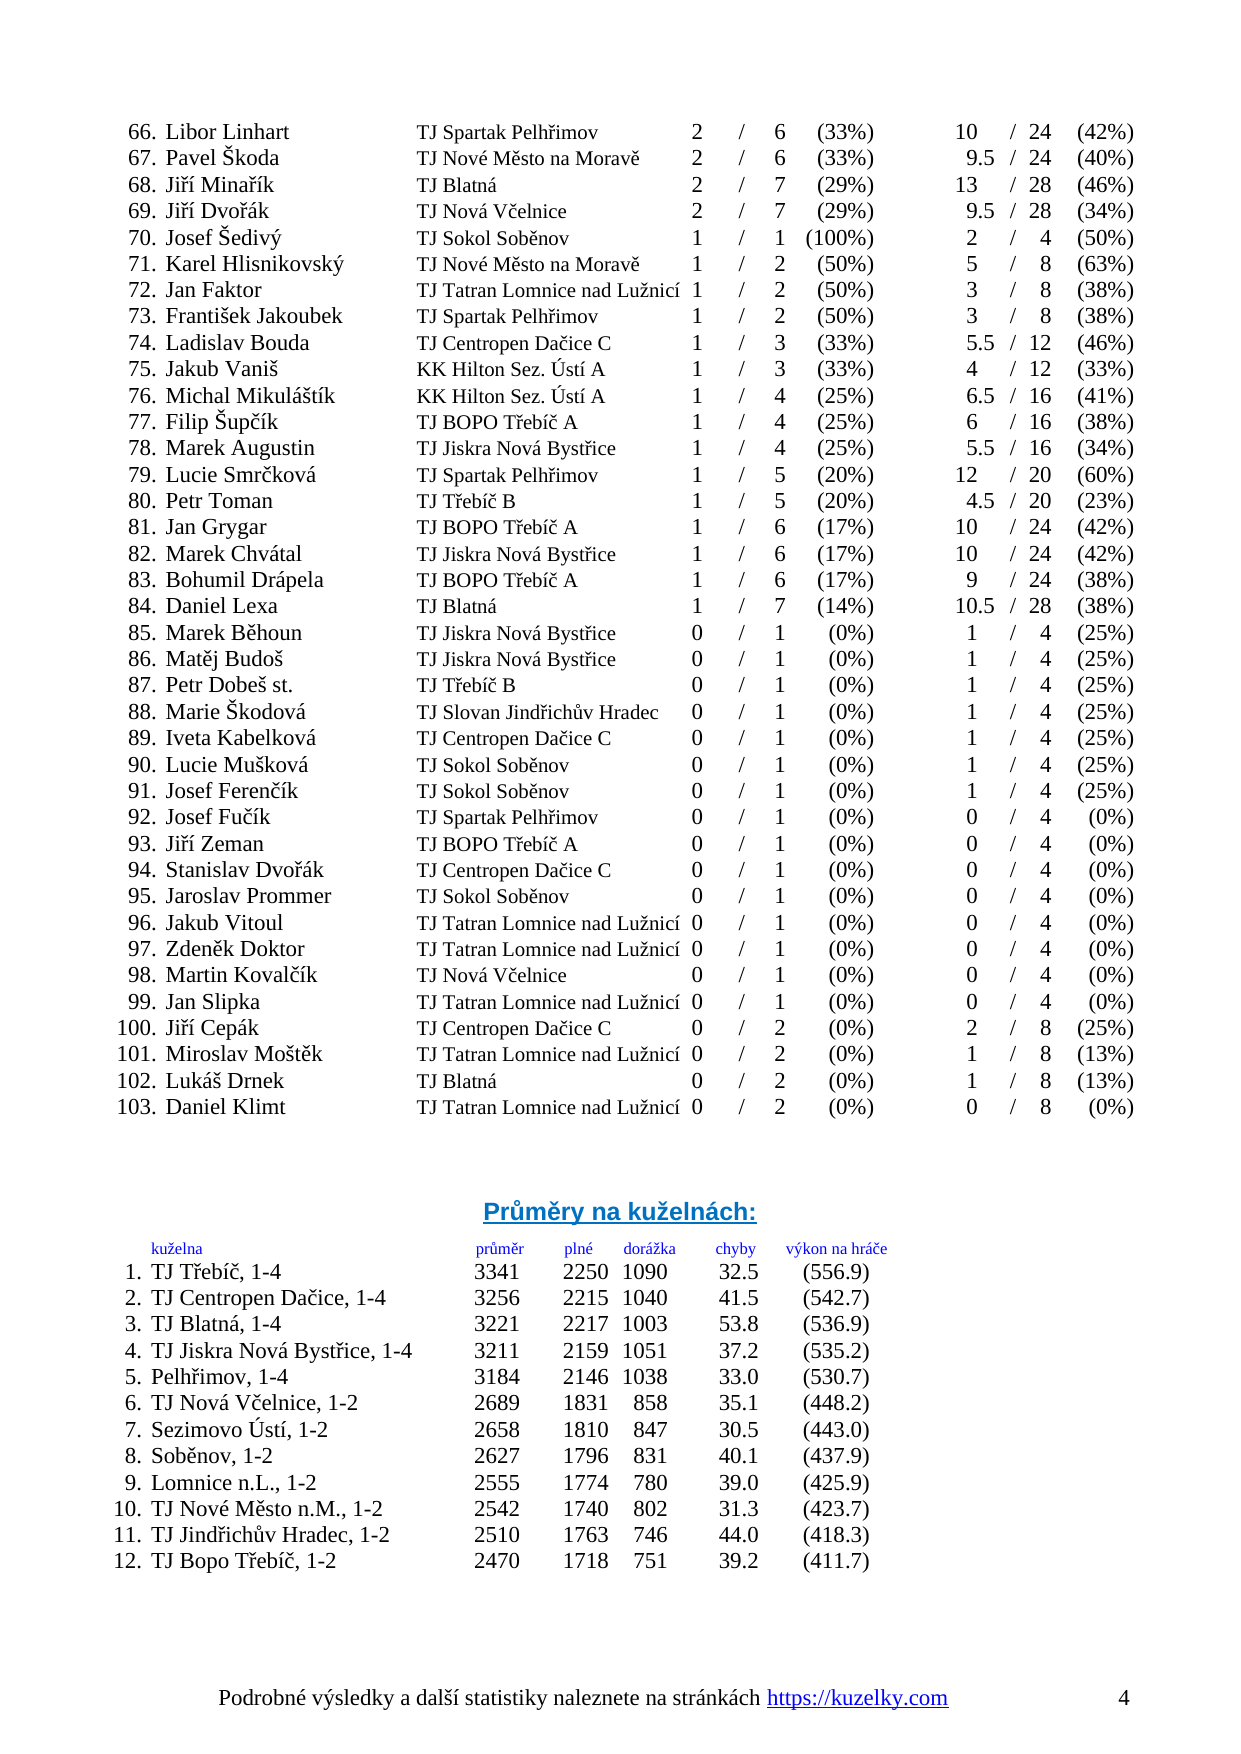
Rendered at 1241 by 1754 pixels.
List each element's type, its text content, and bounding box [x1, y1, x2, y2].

text 93. Jiří Zeman TJ BOPO Třebíč A 0 / 1 (0%) 0 / 4 (0%) [106, 830, 1134, 856]
text 95. Jaroslav Prommer TJ Sokol Soběnov 0 / 1 (0%) 0 / 4 (0%) [106, 882, 1134, 909]
text 68. Jiří Minařík TJ Blatná 2 / 7 (29%) 13 / 28 (46%) [106, 171, 1134, 197]
text 5. Pelhřimov, 1-4 3184 2146 1038 33.0 (530.7) [106, 1363, 1134, 1389]
text 66. Libor Linhart TJ Spartak Pelhřimov 2 / 6 (33%) 10 / 24 (42%) [106, 118, 1134, 144]
text 94. Stanislav Dvořák TJ Centropen Dačice C 0 / 1 (0%) 0 / 4 (0%) [106, 856, 1134, 882]
text 76. Michal Mikuláštík KK Hilton Sez. Ústí A 1 / 4 (25%) 6.5 / 16 (41%) [106, 382, 1134, 408]
text 82. Marek Chvátal TJ Jiskra Nová Bystřice 1 / 6 (17%) 10 / 24 (42%) [106, 540, 1134, 566]
text 103. Daniel Klimt TJ Tatran Lomnice nad Lužnicí 0 / 2 (0%) 0 / 8 (0%) [106, 1093, 1134, 1119]
text 7. Sezimovo Ústí, 1-2 2658 1810 847 30.5 (443.0) [106, 1416, 1134, 1442]
text 72. Jan Faktor TJ Tatran Lomnice nad Lužnicí 1 / 2 (50%) 3 / 8 (38%) [106, 276, 1134, 303]
text 78. Marek Augustin TJ Jiskra Nová Bystřice 1 / 4 (25%) 5.5 / 16 (34%) [106, 434, 1134, 461]
text 100. Jiří Cepák TJ Centropen Dačice C 0 / 2 (0%) 2 / 8 (25%) [106, 1014, 1134, 1041]
text 97. Zdeněk Doktor TJ Tatran Lomnice nad Lužnicí 0 / 1 (0%) 0 / 4 (0%) [106, 935, 1134, 961]
text 69. Jiří Dvořák TJ Nová Včelnice 2 / 7 (29%) 9.5 / 28 (34%) [106, 197, 1134, 223]
text 92. Josef Fučík TJ Spartak Pelhřimov 0 / 1 (0%) 0 / 4 (0%) [106, 803, 1134, 830]
text 98. Martin Kovalčík TJ Nová Včelnice 0 / 1 (0%) 0 / 4 (0%) [106, 961, 1134, 988]
text 87. Petr Dobeš st. TJ Třebíč B 0 / 1 (0%) 1 / 4 (25%) [106, 672, 1134, 698]
text 77. Filip Šupčík TJ BOPO Třebíč A 1 / 4 (25%) 6 / 16 (38%) [106, 408, 1134, 434]
text 4. TJ Jiskra Nová Bystřice, 1-4 3211 2159 1051 37.2 (535.2) [106, 1337, 1134, 1363]
text 12. TJ Bopo Třebíč, 1-2 2470 1718 751 39.2 (411.7) [106, 1548, 1134, 1574]
text 74. Ladislav Bouda TJ Centropen Dačice C 1 / 3 (33%) 5.5 / 12 (46%) [106, 329, 1134, 355]
text 1. TJ Třebíč, 1-4 3341 2250 1090 32.5 (556.9) [106, 1258, 1134, 1284]
text kuželna průměr plné dorážka chyby výkon na hráče [106, 1238, 1134, 1258]
text 91. Josef Ferenčík TJ Sokol Soběnov 0 / 1 (0%) 1 / 4 (25%) [106, 777, 1134, 803]
text 88. Marie Škodová TJ Slovan Jindřichův Hradec 0 / 1 (0%) 1 / 4 (25%) [106, 698, 1134, 724]
text 9. Lomnice n.L., 1-2 2555 1774 780 39.0 (425.9) [106, 1468, 1134, 1495]
text 70. Josef Šedivý TJ Sokol Soběnov 1 / 1 (100%) 2 / 4 (50%) [106, 223, 1134, 250]
text 96. Jakub Vitoul TJ Tatran Lomnice nad Lužnicí 0 / 1 (0%) 0 / 4 (0%) [106, 909, 1134, 935]
text 3. TJ Blatná, 1-4 3221 2217 1003 53.8 (536.9) [106, 1310, 1134, 1337]
text 89. Iveta Kabelková TJ Centropen Dačice C 0 / 1 (0%) 1 / 4 (25%) [106, 724, 1134, 751]
text 101. Miroslav Moštěk TJ Tatran Lomnice nad Lužnicí 0 / 2 (0%) 1 / 8 (13%) [106, 1041, 1134, 1067]
text 80. Petr Toman TJ Třebíč B 1 / 5 (20%) 4.5 / 20 (23%) [106, 487, 1134, 513]
text 71. Karel Hlisnikovský TJ Nové Město na Moravě 1 / 2 (50%) 5 / 8 (63%) [106, 250, 1134, 276]
text 83. Bohumil Drápela TJ BOPO Třebíč A 1 / 6 (17%) 9 / 24 (38%) [106, 566, 1134, 592]
text 11. TJ Jindřichův Hradec, 1-2 2510 1763 746 44.0 (418.3) [106, 1521, 1134, 1548]
text 67. Pavel Škoda TJ Nové Město na Moravě 2 / 6 (33%) 9.5 / 24 (40%) [106, 144, 1134, 171]
text 6. TJ Nová Včelnice, 1-2 2689 1831 858 35.1 (448.2) [106, 1389, 1134, 1416]
text 81. Jan Grygar TJ BOPO Třebíč A 1 / 6 (17%) 10 / 24 (42%) [106, 513, 1134, 540]
text 85. Marek Běhoun TJ Jiskra Nová Bystřice 0 / 1 (0%) 1 / 4 (25%) [106, 619, 1134, 645]
text 84. Daniel Lexa TJ Blatná 1 / 7 (14%) 10.5 / 28 (38%) [106, 592, 1134, 619]
text 8. Soběnov, 1-2 2627 1796 831 40.1 (437.9) [106, 1442, 1134, 1468]
text 90. Lucie Mušková TJ Sokol Soběnov 0 / 1 (0%) 1 / 4 (25%) [106, 751, 1134, 777]
text 10. TJ Nové Město n.M., 1-2 2542 1740 802 31.3 (423.7) [106, 1495, 1134, 1521]
text 73. František Jakoubek TJ Spartak Pelhřimov 1 / 2 (50%) 3 / 8 (38%) [106, 303, 1134, 329]
text Průměry na kuželnách: [94, 1197, 1145, 1226]
text 86. Matěj Budoš TJ Jiskra Nová Bystřice 0 / 1 (0%) 1 / 4 (25%) [106, 645, 1134, 672]
text 99. Jan Slipka TJ Tatran Lomnice nad Lužnicí 0 / 1 (0%) 0 / 4 (0%) [106, 988, 1134, 1014]
text 75. Jakub Vaniš KK Hilton Sez. Ústí A 1 / 3 (33%) 4 / 12 (33%) [106, 355, 1134, 382]
text 79. Lucie Smrčková TJ Spartak Pelhřimov 1 / 5 (20%) 12 / 20 (60%) [106, 461, 1134, 487]
text 2. TJ Centropen Dačice, 1-4 3256 2215 1040 41.5 (542.7) [106, 1284, 1134, 1310]
text 102. Lukáš Drnek TJ Blatná 0 / 2 (0%) 1 / 8 (13%) [106, 1067, 1134, 1093]
